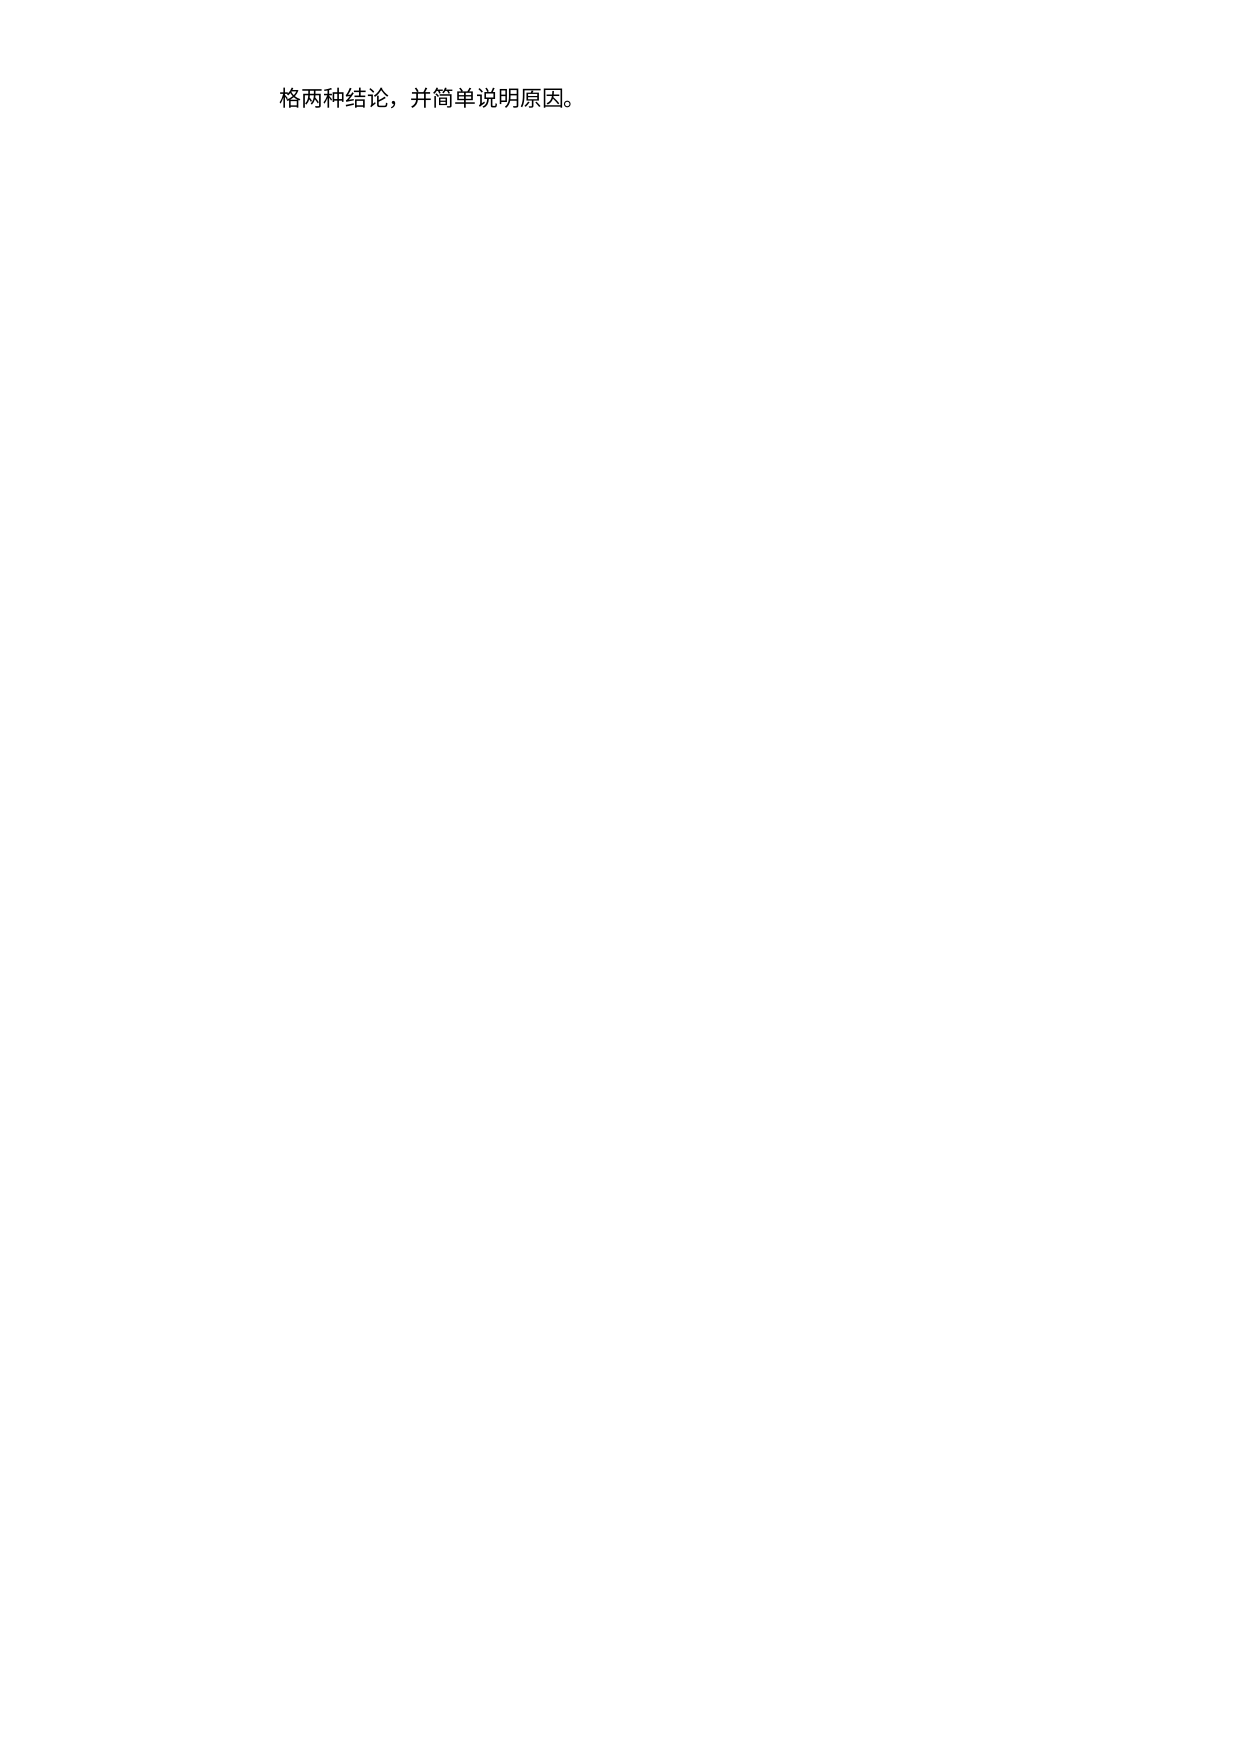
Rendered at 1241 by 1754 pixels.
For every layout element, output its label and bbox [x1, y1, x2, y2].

text [187, 81, 1053, 113]
